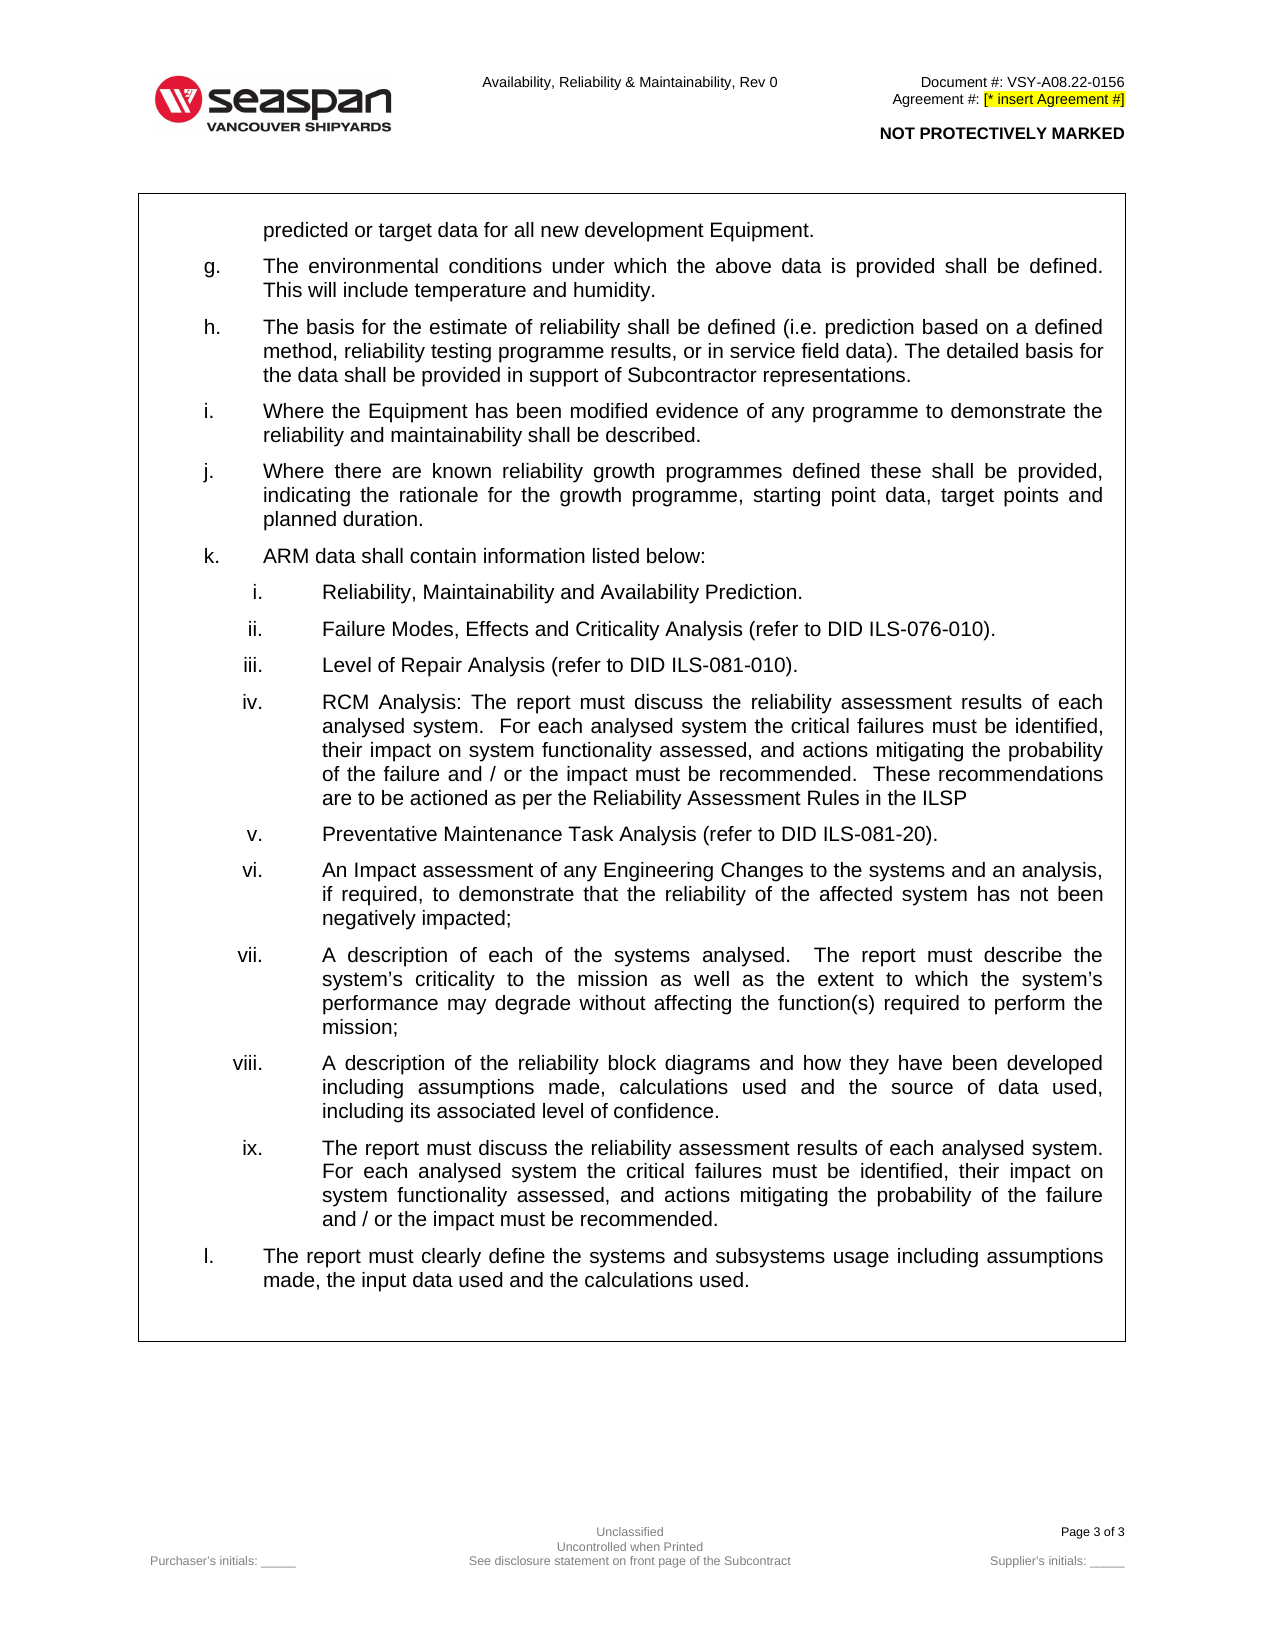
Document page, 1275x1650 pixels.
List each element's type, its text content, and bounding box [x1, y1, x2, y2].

picture [150, 73, 396, 134]
